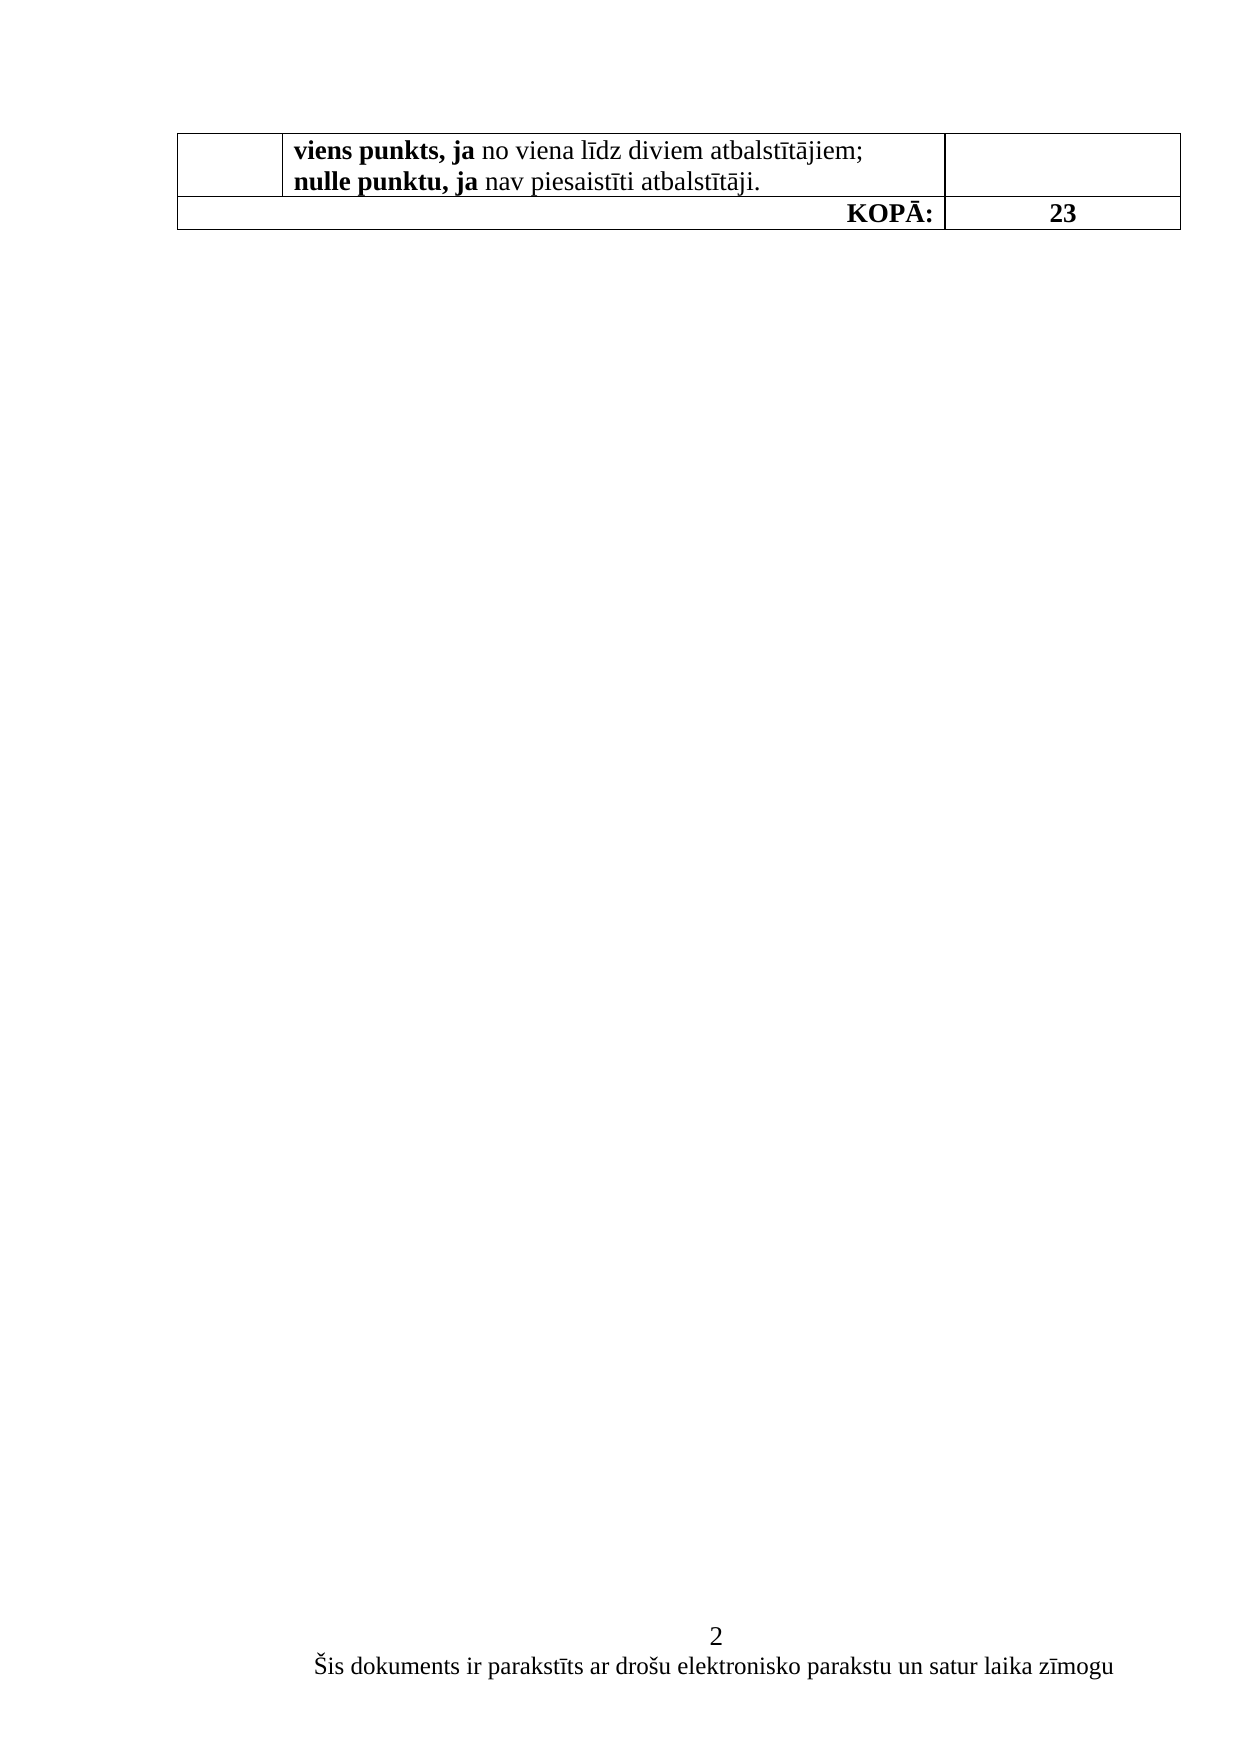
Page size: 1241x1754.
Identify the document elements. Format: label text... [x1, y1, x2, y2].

table_cell 3 [946, 134, 1180, 196]
table_cell 23 [946, 197, 1180, 228]
table_cell KOPĀ: [178, 197, 944, 228]
table_cell 6. [178, 134, 282, 196]
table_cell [283, 134, 944, 196]
